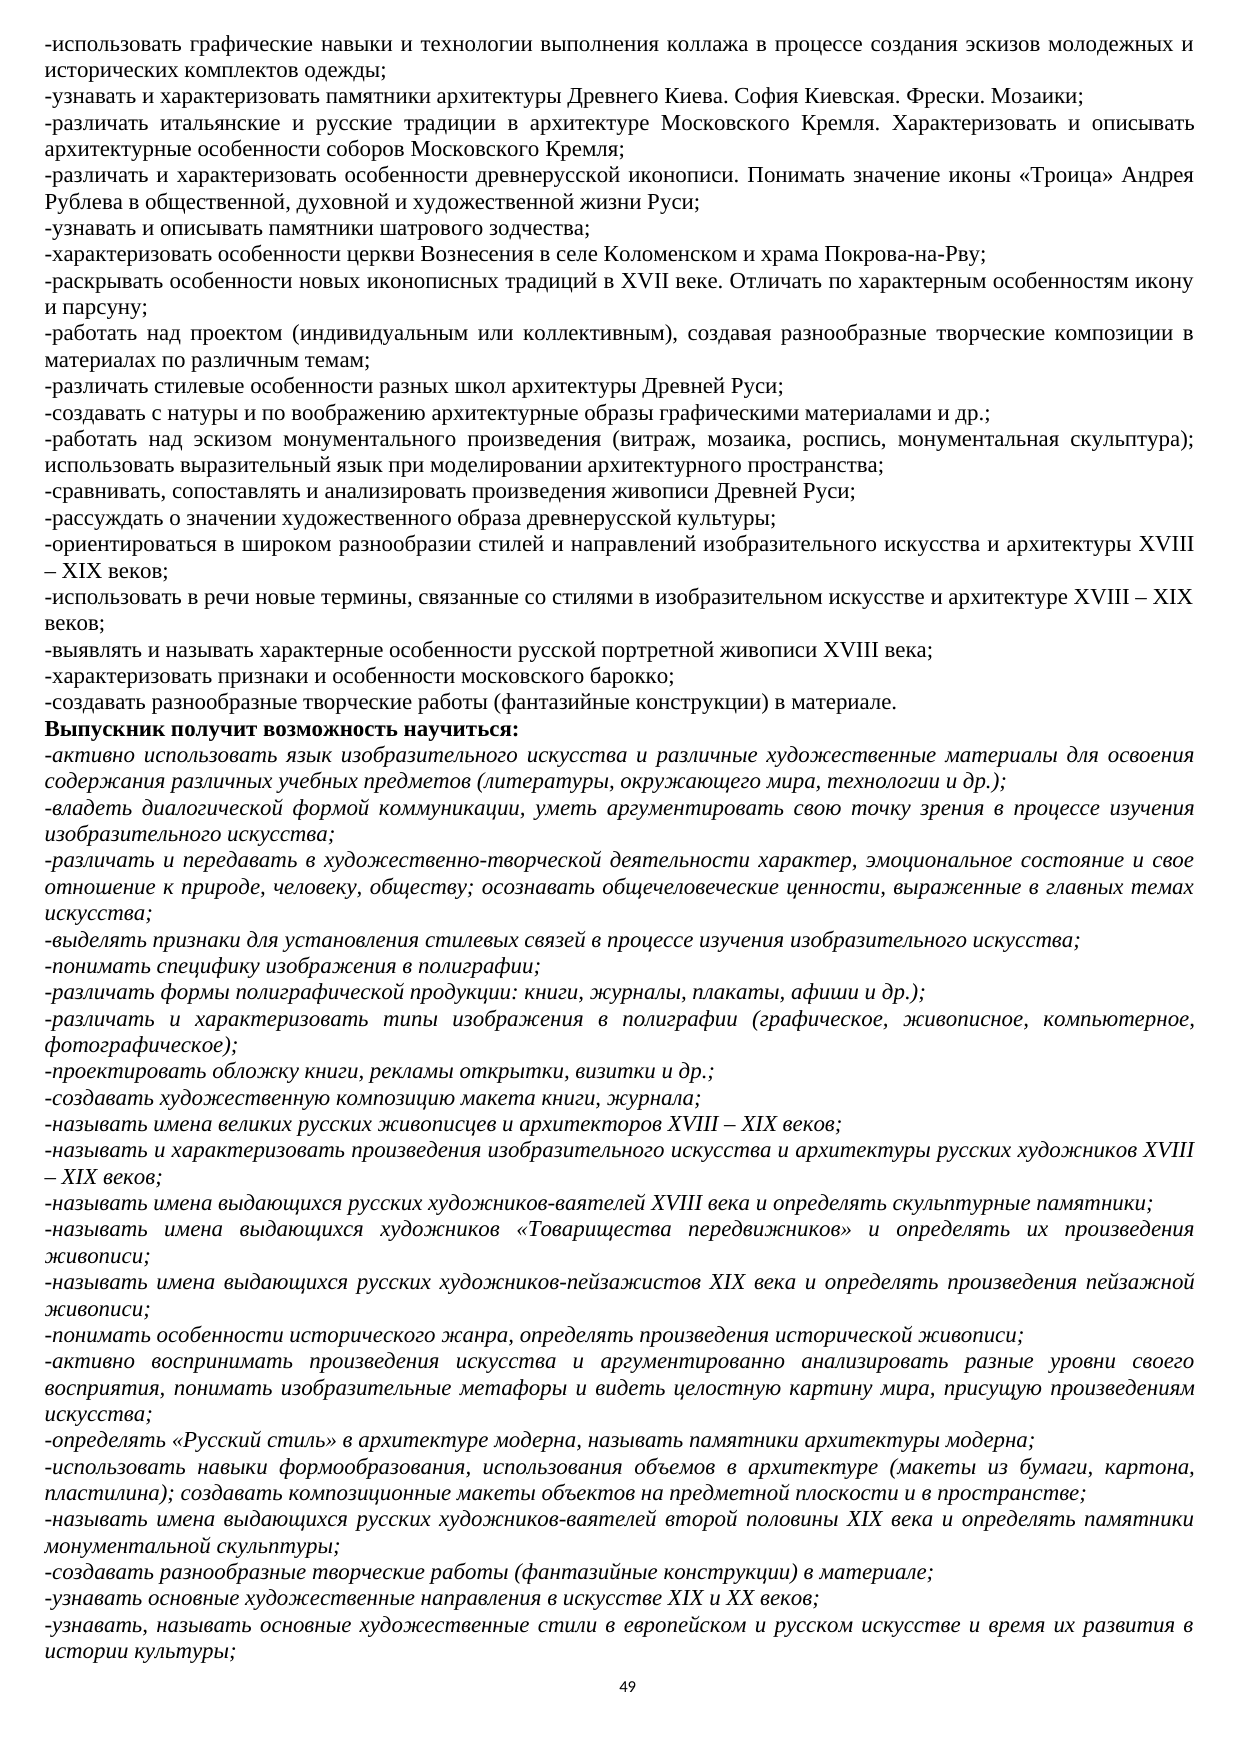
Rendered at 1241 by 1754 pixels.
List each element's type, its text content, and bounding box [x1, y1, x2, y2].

list -создавать разнообразные творческие работы (фантазийные конструкции) в материале. [44, 688, 1196, 715]
list -называть имена великих русских живописцев и архитекторов XVIII – XIX веков; [44, 1110, 1196, 1136]
list -сравнивать, сопоставлять и анализировать произведения живописи Древней Руси; [44, 478, 1196, 504]
list -создавать с натуры и по воображению архитектурные образы графическими материалами и др.; [44, 398, 1196, 425]
list -узнавать и характеризовать памятники архитектуры Древнего Киева. София Киевская. Фрески. Мозаики; [44, 82, 1196, 109]
list -создавать художественную композицию макета книги, журнала; [44, 1084, 1196, 1110]
list -называть имена выдающихся русских художников-ваятелей XVIII века и определять скульптурные памятники; [44, 1189, 1196, 1216]
list -использовать навыки формообразования, использования объемов в архитектуре (макеты из бумаги, картона, пластилина); создавать композиционные макеты объектов на предметной плоскости и в пространстве; [44, 1453, 1196, 1505]
list -характеризовать признаки и особенности московского барокко; [44, 662, 1196, 688]
list -создавать разнообразные творческие работы (фантазийные конструкции) в материале; [44, 1558, 1196, 1584]
list -работать над эскизом монументального произведения (витраж, мозаика, роспись, монументальная скульптура); использовать выразительный язык при моделировании архитектурного пространства; [44, 425, 1196, 478]
list -различать и передавать в художественно-творческой деятельности характер, эмоциональное состояние и свое отношение к природе, человеку, обществу; осознавать общечеловеческие ценности, выраженные в главных темах искусства; [44, 847, 1196, 926]
list -называть имена выдающихся русских художников-пейзажистов XIX века и определять произведения пейзажной живописи; [44, 1268, 1196, 1321]
list -различать и характеризовать типы изображения в полиграфии (графическое, живописное, компьютерное, фотографическое); [44, 1005, 1196, 1057]
list -рассуждать о значении художественного образа древнерусской культуры; [44, 504, 1196, 530]
list -использовать графические навыки и технологии выполнения коллажа в процессе создания эскизов молодежных и исторических комплектов одежды; [44, 29, 1196, 82]
list -активно воспринимать произведения искусства и аргументированно анализировать разные уровни своего восприятия, понимать изобразительные метафоры и видеть целостную картину мира, присущую произведениям искусства; [44, 1347, 1196, 1426]
list -называть имена выдающихся художников «Товарищества передвижников» и определять их произведения живописи; [44, 1216, 1196, 1268]
list -различать и характеризовать особенности древнерусской иконописи. Понимать значение иконы «Троица» Андрея Рублева в общественной, духовной и художественной жизни Руси; [44, 161, 1196, 214]
list -работать над проектом (индивидуальным или коллективным), создавая разнообразные творческие композиции в материалах по различным темам; [44, 319, 1196, 372]
list -понимать специфику изображения в полиграфии; [44, 952, 1196, 978]
list -определять «Русский стиль» в архитектуре модерна, называть памятники архитектуры модерна; [44, 1426, 1196, 1453]
list -проектировать обложку книги, рекламы открытки, визитки и др.; [44, 1057, 1196, 1084]
list -использовать в речи новые термины, связанные со стилями в изобразительном искусстве и архитектуре XVIII – XIX веков; [44, 583, 1196, 636]
list -характеризовать особенности церкви Вознесения в селе Коломенском и храма Покрова-на-Рву; [44, 240, 1196, 267]
list -называть и характеризовать произведения изобразительного искусства и архитектуры русских художников XVIII – XIX веков; [44, 1136, 1196, 1189]
list -ориентироваться в широком разнообразии стилей и направлений изобразительного искусства и архитектуры XVIII – XIX веков; [44, 530, 1196, 583]
text Выпускник получит возможность научиться: [44, 715, 1196, 741]
list -владеть диалогической формой коммуникации, уметь аргументировать свою точку зрения в процессе изучения изобразительного искусства; [44, 794, 1196, 847]
list -узнавать, называть основные художественные стили в европейском и русском искусстве и время их развития в истории культуры; [44, 1611, 1196, 1663]
list -выявлять и называть характерные особенности русской портретной живописи XVIII века; [44, 636, 1196, 662]
list -различать формы полиграфической продукции: книги, журналы, плакаты, афиши и др.); [44, 978, 1196, 1005]
list -понимать особенности исторического жанра, определять произведения исторической живописи; [44, 1321, 1196, 1347]
list -различать стилевые особенности разных школ архитектуры Древней Руси; [44, 372, 1196, 398]
list -раскрывать особенности новых иконописных традиций в XVII веке. Отличать по характерным особенностям икону и парсуну; [44, 267, 1196, 319]
list -различать итальянские и русские традиции в архитектуре Московского Кремля. Характеризовать и описывать архитектурные особенности соборов Московского Кремля; [44, 109, 1196, 161]
list -активно использовать язык изобразительного искусства и различные художественные материалы для освоения содержания различных учебных предметов (литературы, окружающего мира, технологии и др.); [44, 741, 1196, 794]
list -узнавать и описывать памятники шатрового зодчества; [44, 214, 1196, 240]
list -узнавать основные художественные направления в искусстве XIX и XX веков; [44, 1584, 1196, 1611]
list -выделять признаки для установления стилевых связей в процессе изучения изобразительного искусства; [44, 926, 1196, 952]
list -называть имена выдающихся русских художников-ваятелей второй половины XIX века и определять памятники монументальной скульптуры; [44, 1505, 1196, 1558]
